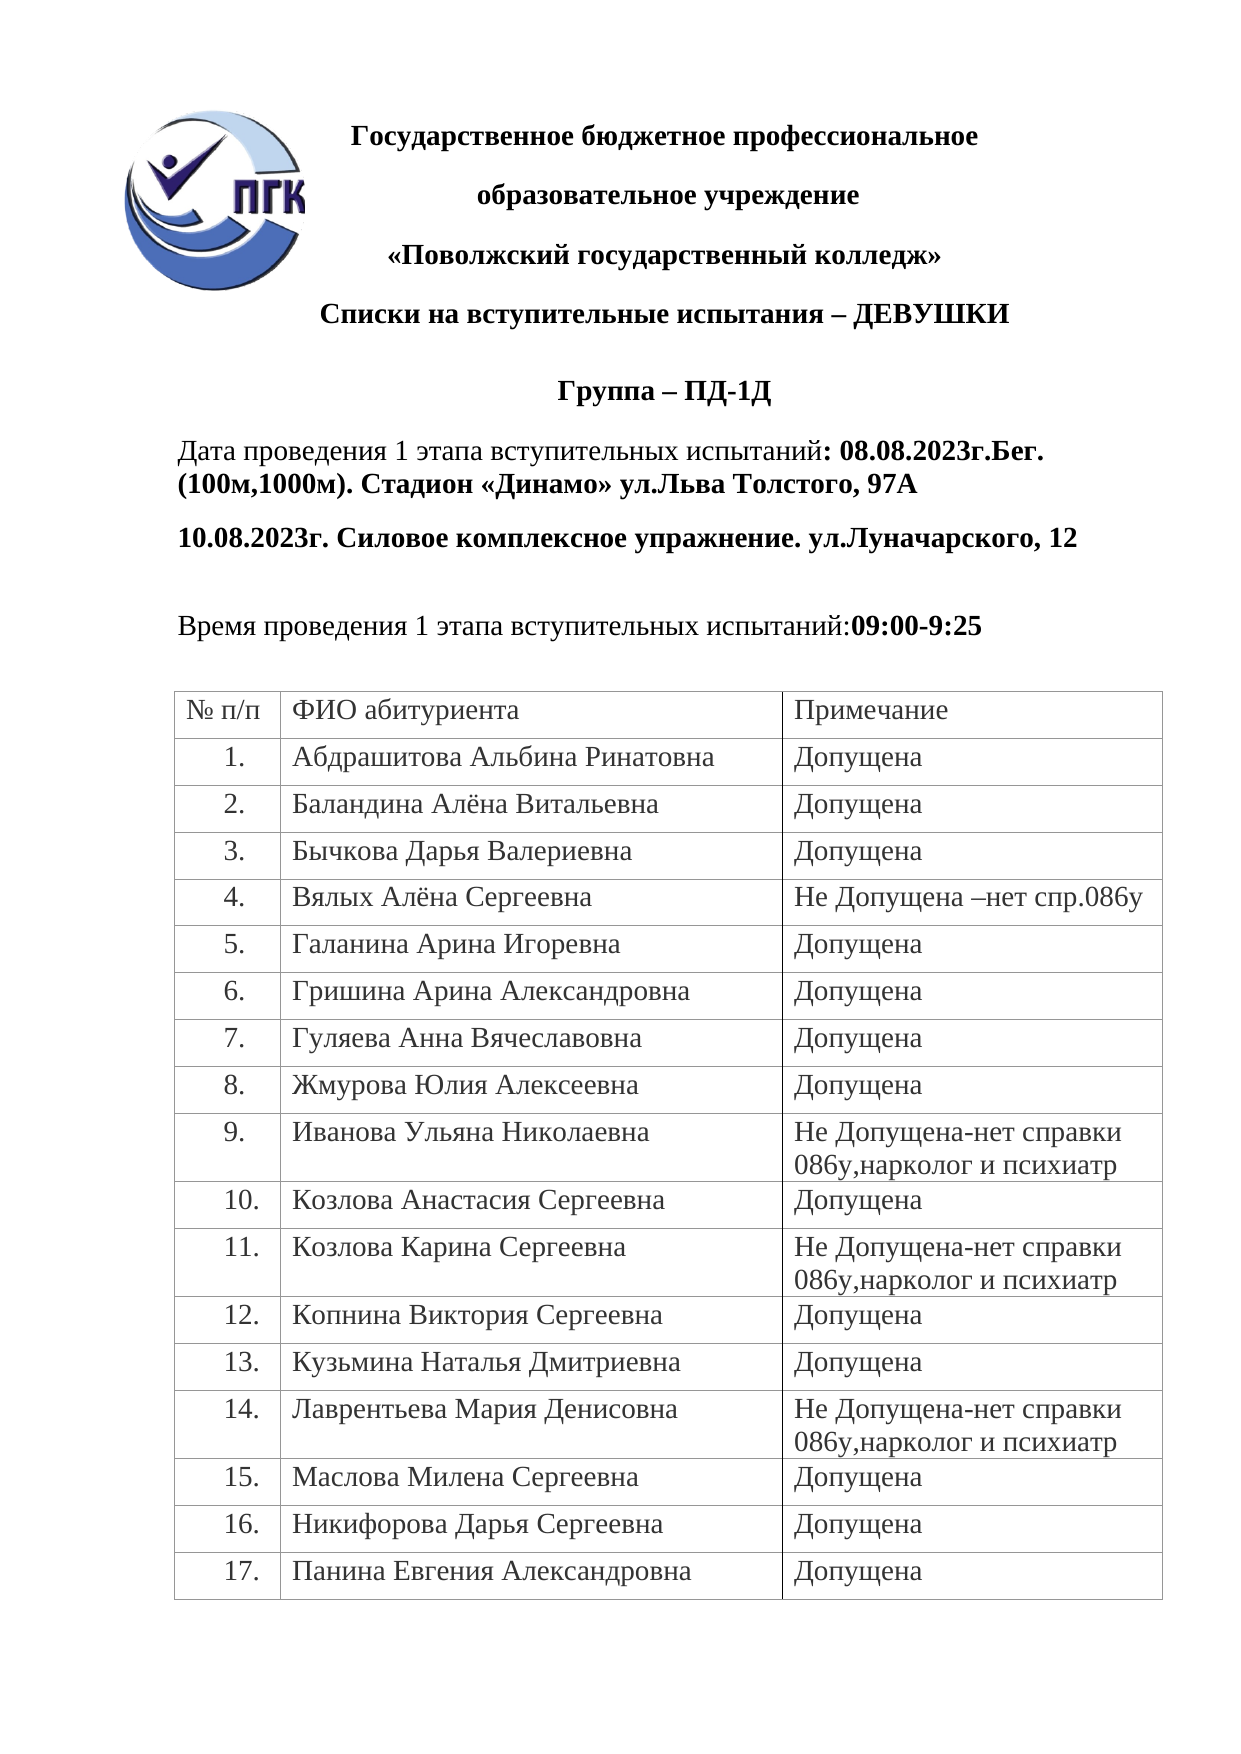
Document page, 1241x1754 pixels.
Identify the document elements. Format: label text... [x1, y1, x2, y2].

text Дата проведения 1 этапа вступительных испытаний: 08.08.2023г.Бег.(100м,1000м). Стадион «Динамо» ул.Льва Толстого, 97А [177, 433, 1152, 500]
table_cell [175, 1459, 280, 1505]
table_cell Допущена [783, 1506, 1162, 1552]
table_cell [175, 1114, 280, 1181]
table_header Примечание [783, 692, 1162, 738]
table_cell Допущена [783, 1459, 1162, 1505]
text Государственное бюджетное профессиональное [305, 118, 1152, 152]
table_cell Иванова Ульяна Николаевна [281, 1114, 782, 1181]
table_cell Жмурова Юлия Алексеевна [281, 1067, 782, 1113]
table_cell Допущена [783, 1297, 1162, 1343]
table_cell Абдрашитова Альбина Ринатовна [281, 739, 782, 785]
text «Поволжский государственный колледж» [305, 237, 1152, 270]
table_cell Никифорова Дарья Сергеевна [281, 1506, 782, 1552]
text Списки на вступительные испытания – ДЕВУШКИ Группа – ПД-1Д [177, 296, 1152, 407]
table_cell [175, 739, 280, 785]
table_cell Козлова Карина Сергеевна [281, 1229, 782, 1296]
table_cell Баландина Алёна Витальевна [281, 786, 782, 832]
table_cell [175, 1297, 280, 1343]
table_cell Не Допущена –нет спр.086у [783, 880, 1162, 925]
text образовательное учреждение [305, 177, 1152, 211]
table_cell Допущена [783, 1553, 1162, 1598]
table_cell Гришина Арина Александровна [281, 973, 782, 1019]
table_cell Допущена [783, 1182, 1162, 1228]
table_cell Копнина Виктория Сергеевна [281, 1297, 782, 1343]
table_cell Маслова Милена Сергеевна [281, 1459, 782, 1505]
table_cell Гуляева Анна Вячеславовна [281, 1020, 782, 1066]
table_cell [175, 973, 280, 1019]
table_cell [175, 1182, 280, 1228]
table_cell Допущена [783, 1344, 1162, 1390]
table_cell Вялых Алёна Сергеевна [281, 880, 782, 925]
table_cell [175, 1067, 280, 1113]
table_cell Панина Евгения Александровна [281, 1553, 782, 1598]
table_cell Галанина Арина Игоревна [281, 926, 782, 972]
table_cell Лаврентьева Мария Денисовна [281, 1391, 782, 1458]
table_cell Не Допущена-нет справки 086у,нарколог и психиатр [783, 1229, 1162, 1296]
table_cell [175, 786, 280, 832]
table_cell [175, 1020, 280, 1066]
table_cell [175, 833, 280, 878]
table_cell Допущена [783, 1020, 1162, 1066]
table_cell Кузьмина Наталья Дмитриевна [281, 1344, 782, 1390]
table_cell Козлова Анастасия Сергеевна [281, 1182, 782, 1228]
table_cell Бычкова Дарья Валериевна [281, 833, 782, 878]
table_cell [175, 1344, 280, 1390]
table_cell [175, 1391, 280, 1458]
table_header ФИО абитуриента [281, 692, 782, 738]
text Время проведения 1 этапа вступительных испытаний:09:00-9:25 [177, 575, 1152, 670]
picture [124, 109, 305, 291]
table_cell Не Допущена-нет справки 086у,нарколог и психиатр [783, 1114, 1162, 1181]
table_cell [783, 1391, 1162, 1458]
table_cell Допущена [783, 973, 1162, 1019]
table_cell Допущена [783, 1067, 1162, 1113]
table_cell [175, 880, 280, 925]
text 10.08.2023г. Силовое комплексное упражнение. ул.Луначарского, 12 [177, 521, 1152, 554]
table_cell [175, 1229, 280, 1296]
table_cell Допущена [783, 739, 1162, 785]
table_header № п/п [175, 692, 280, 738]
table_cell Допущена [783, 833, 1162, 878]
table_cell [175, 1553, 280, 1598]
table_cell [175, 1506, 280, 1552]
table_cell Допущена [783, 926, 1162, 972]
table_cell [175, 926, 280, 972]
table_cell Допущена [783, 786, 1162, 832]
